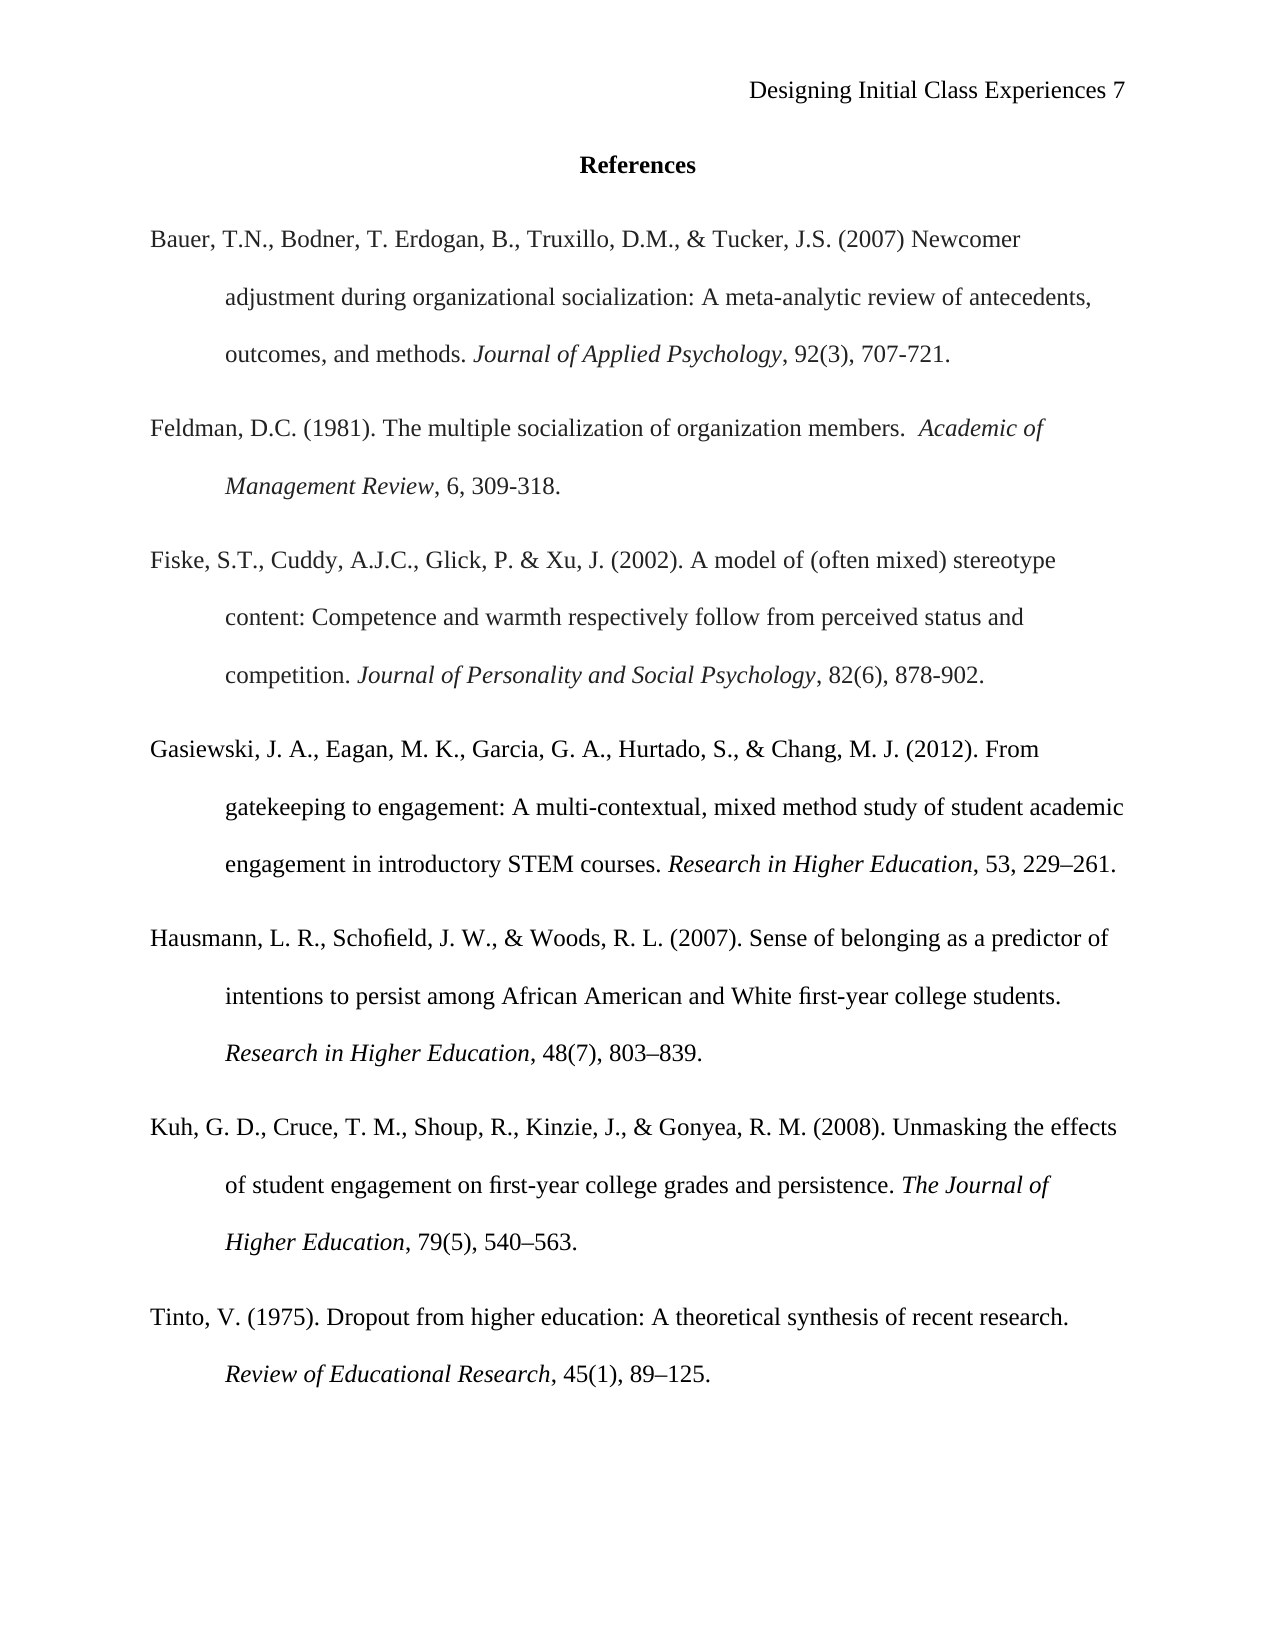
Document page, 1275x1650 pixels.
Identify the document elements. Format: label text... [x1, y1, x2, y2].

text Kuh, G. D., Cruce, T. M., Shoup, R., Kinzie, J., & Gonyea, R. M. (2008). Unmasking the effects of student engagement on ﬁrst-year college grades and persistence. The Journal of Higher Education, 79(5), 540–563. [150, 1112, 1125, 1256]
text Fiske, S.T., Cuddy, A.J.C., Glick, P. & Xu, J. (2002). A model of (often mixed) stereotype content: Competence and warmth respectively follow from perceived status and competition. Journal of Personality and Social Psychology, 82(6), 878-902. [150, 545, 1125, 689]
text Gasiewski, J. A., Eagan, M. K., Garcia, G. A., Hurtado, S., & Chang, M. J. (2012). From gatekeeping to engagement: A multi-contextual, mixed method study of student academic engagement in introductory STEM courses. Research in Higher Education, 53, 229–261. [150, 734, 1125, 878]
text Bauer, T.N., Bodner, T. Erdogan, B., Truxillo, D.M., & Tucker, J.S. (2007) Newcomer adjustment during organizational socialization: A meta-analytic review of antecedents, outcomes, and methods. Journal of Applied Psychology, 92(3), 707-721. [150, 224, 1125, 368]
text Tinto, V. (1975). Dropout from higher education: A theoretical synthesis of recent research. Review of Educational Research, 45(1), 89–125. [150, 1302, 1125, 1388]
text Hausmann, L. R., Schoﬁeld, J. W., & Woods, R. L. (2007). Sense of belonging as a predictor of intentions to persist among African American and White ﬁrst-year college students. Research in Higher Education, 48(7), 803–839. [150, 923, 1125, 1067]
text Feldman, D.C. (1981). The multiple socialization of organization members. Academic of Management Review, 6, 309-318. [150, 413, 1125, 499]
text References [150, 150, 1125, 179]
